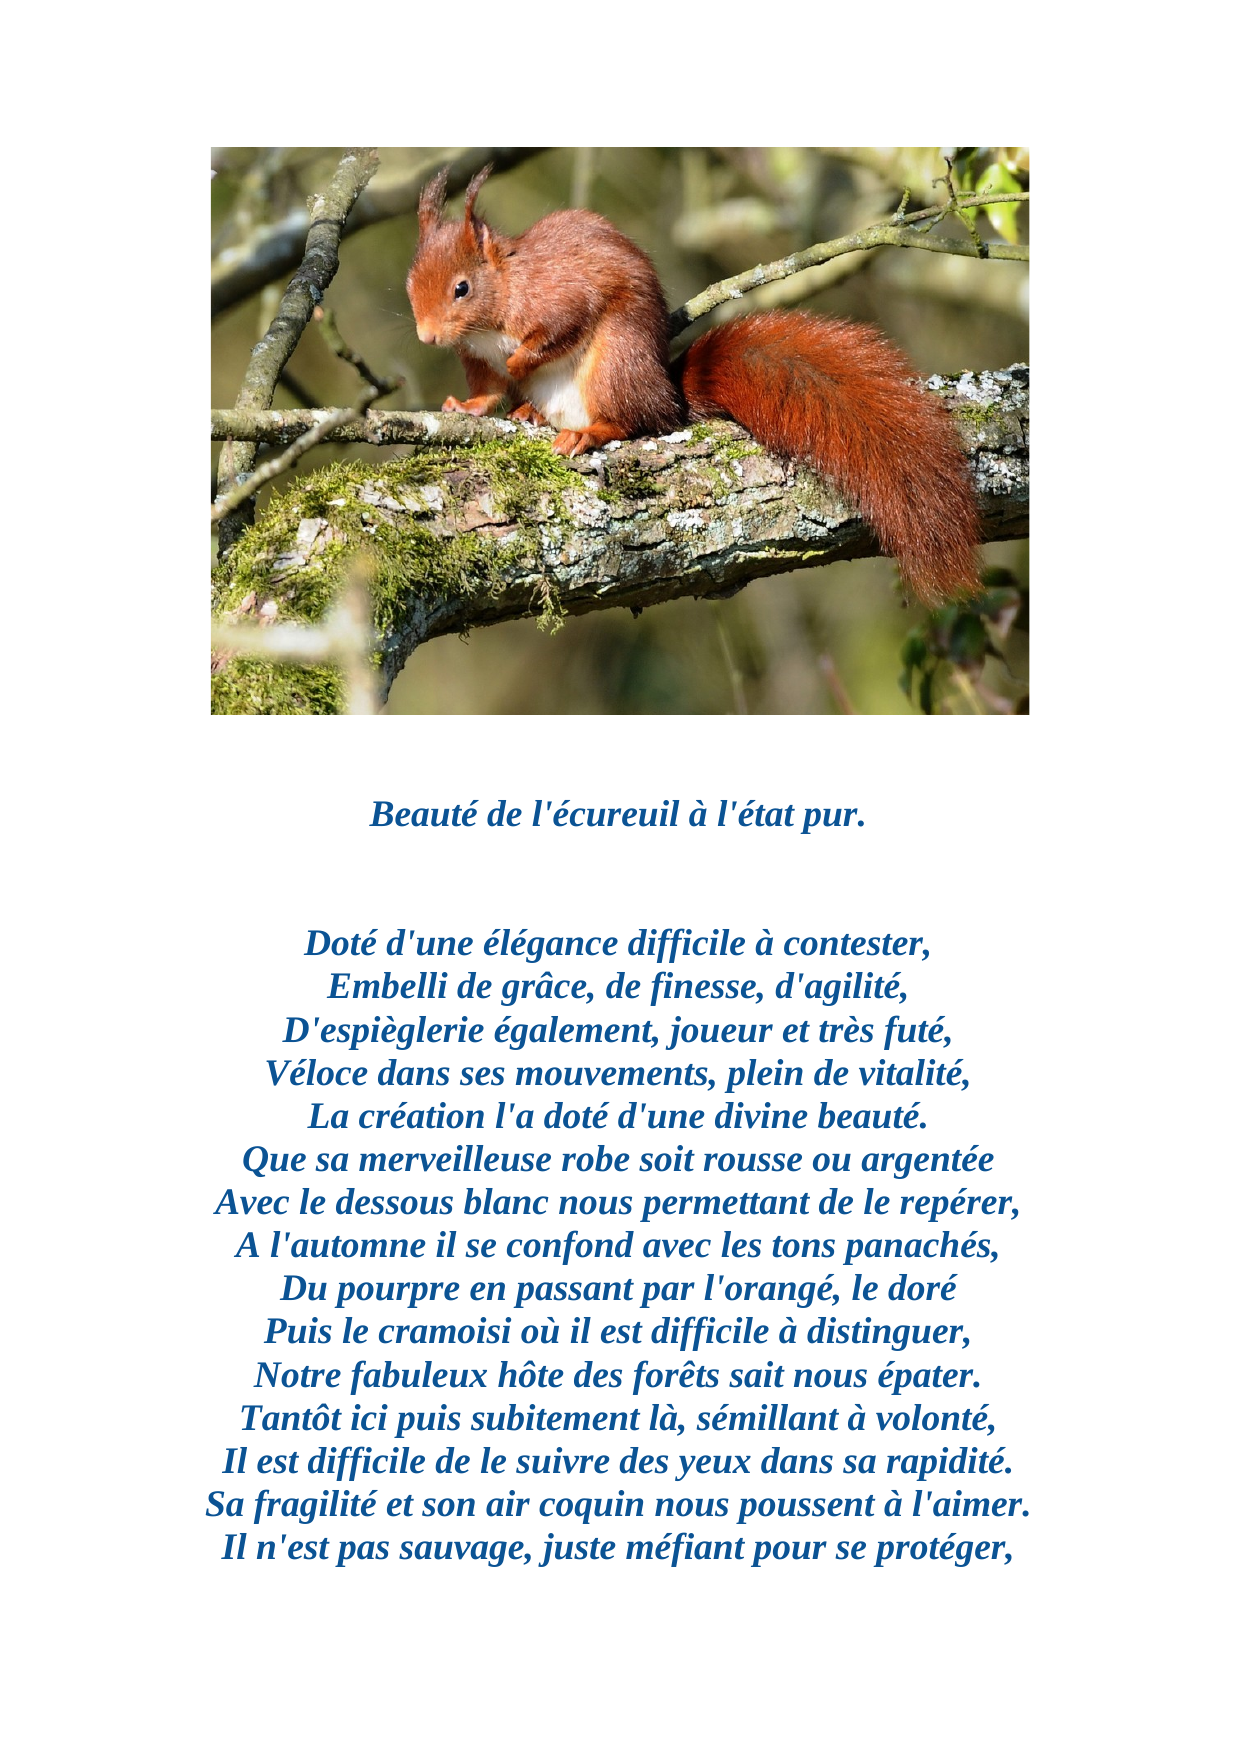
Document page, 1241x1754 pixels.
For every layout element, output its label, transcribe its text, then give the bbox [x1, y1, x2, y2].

text D'espièglerie également, joueur et très futé, [148, 1007, 1093, 1050]
text Doté d'une élégance difficile à contester, [148, 921, 1093, 964]
text Véloce dans ses mouvements, plein de vitalité, [148, 1050, 1093, 1093]
picture [210, 147, 1030, 715]
text Tantôt ici puis subitement là, sémillant à volonté, [148, 1395, 1093, 1438]
text La création l'a doté d'une divine beauté. [148, 1093, 1093, 1136]
text Puis le cramoisi où il est difficile à distinguer, [148, 1309, 1093, 1352]
text Avec le dessous blanc nous permettant de le repérer, [148, 1179, 1093, 1223]
text Du pourpre en passant par l'orangé, le doré [148, 1266, 1093, 1309]
text A l'automne il se confond avec les tons panachés, [148, 1223, 1093, 1266]
text Il n'est pas sauvage, juste méfiant pour se protéger, [148, 1524, 1093, 1568]
text Que sa merveilleuse robe soit rousse ou argentée [148, 1136, 1093, 1179]
text Sa fragilité et son air coquin nous poussent à l'aimer. [148, 1481, 1093, 1524]
text Notre fabuleux hôte des forêts sait nous épater. [148, 1352, 1093, 1395]
text Beauté de l'écureuil à l'état pur. [148, 791, 1093, 834]
text Il est difficile de le suivre des yeux dans sa rapidité. [148, 1438, 1093, 1481]
text Embelli de grâce, de finesse, d'agilité, [148, 964, 1093, 1007]
